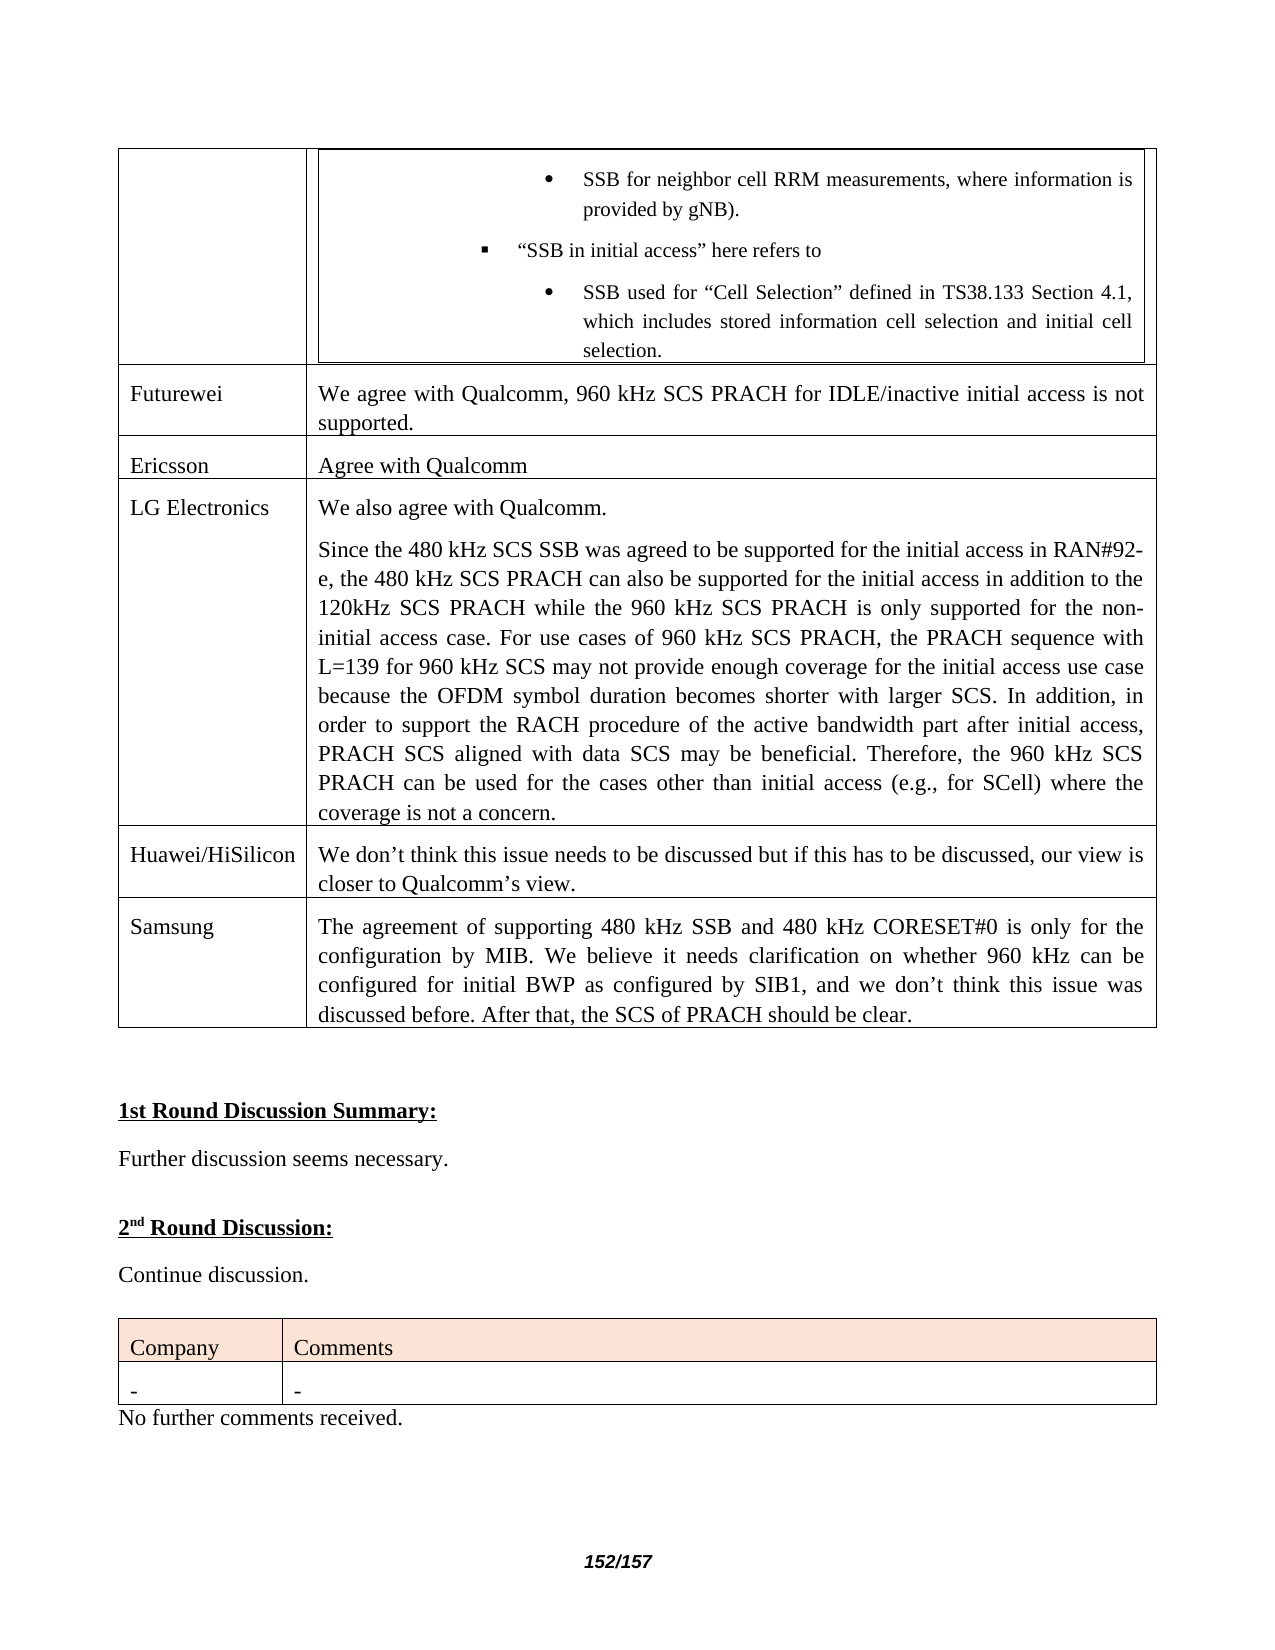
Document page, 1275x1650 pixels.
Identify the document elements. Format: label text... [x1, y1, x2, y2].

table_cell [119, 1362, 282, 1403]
text Continue discussion. [118, 1261, 1157, 1287]
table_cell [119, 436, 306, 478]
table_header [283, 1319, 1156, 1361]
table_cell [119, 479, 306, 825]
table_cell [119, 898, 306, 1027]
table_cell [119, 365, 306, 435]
text No further comments received. [118, 1405, 1157, 1431]
subtitle 1st Round Discussion Summary: [118, 1097, 1157, 1124]
text Further discussion seems necessary. [118, 1144, 1157, 1171]
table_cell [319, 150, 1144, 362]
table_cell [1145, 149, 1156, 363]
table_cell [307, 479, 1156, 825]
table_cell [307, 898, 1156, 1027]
subtitle 2nd Round Discussion: [118, 1214, 1157, 1240]
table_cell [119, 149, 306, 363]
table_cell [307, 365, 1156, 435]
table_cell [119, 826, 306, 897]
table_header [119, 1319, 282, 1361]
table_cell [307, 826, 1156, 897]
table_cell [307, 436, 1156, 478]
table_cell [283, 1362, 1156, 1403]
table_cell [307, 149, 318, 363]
